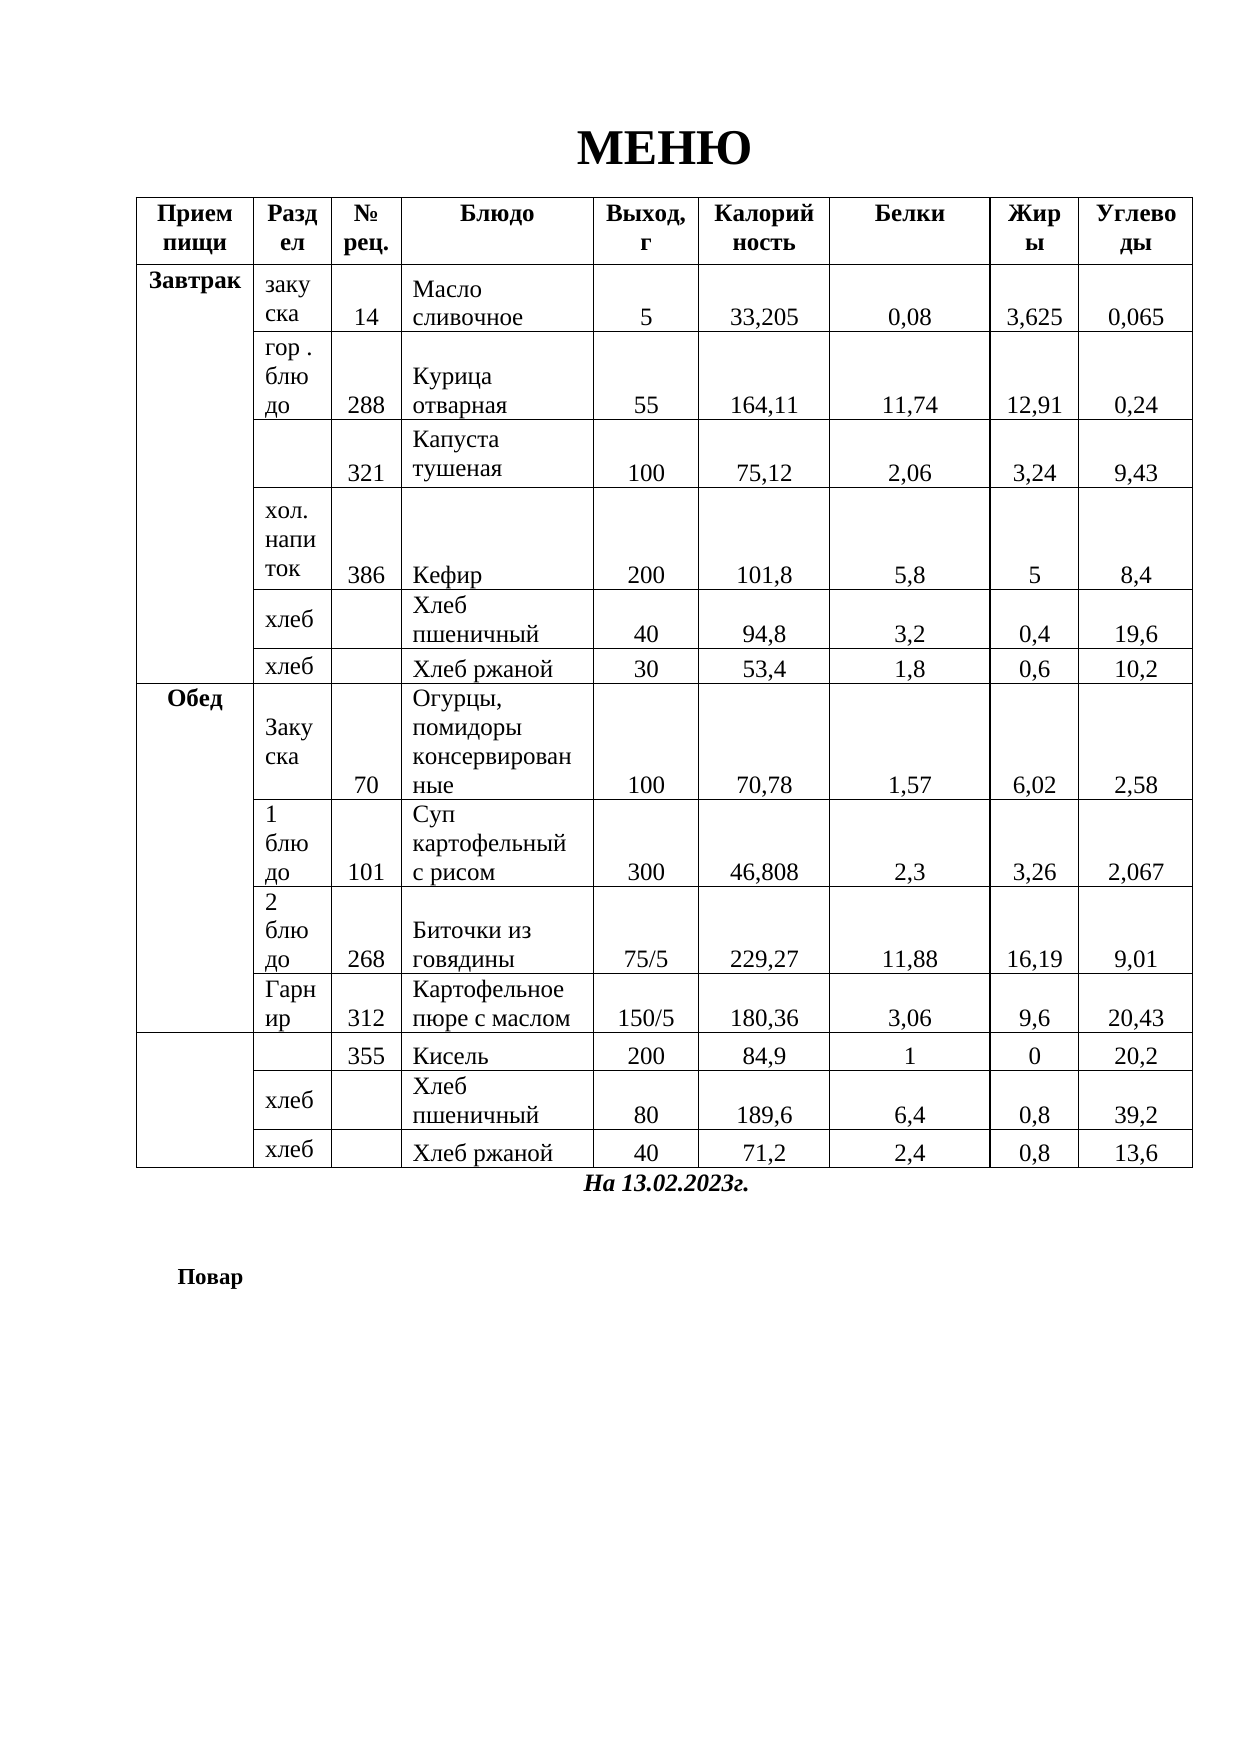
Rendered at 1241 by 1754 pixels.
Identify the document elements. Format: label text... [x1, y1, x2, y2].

table_header Раздел [254, 198, 331, 264]
table_cell 100 [594, 684, 698, 798]
table_cell 101 [332, 800, 401, 886]
table_cell 11,88 [830, 887, 989, 973]
table_cell 20,2 [1079, 1033, 1192, 1070]
table_cell 229,27 [699, 887, 829, 973]
text Повар [177, 1263, 1152, 1290]
table_cell 9,43 [1079, 420, 1192, 487]
table_cell 1,57 [830, 684, 989, 798]
table_cell 0,6 [991, 649, 1078, 682]
table_cell 300 [594, 800, 698, 886]
table_cell гор .блюдо [254, 332, 331, 418]
table_cell 2,4 [830, 1130, 989, 1167]
table_cell 30 [594, 649, 698, 682]
table_cell хлеб [254, 590, 331, 648]
table_cell 9,01 [1079, 887, 1192, 973]
table_cell 5 [594, 265, 698, 331]
table_cell 2,067 [1079, 800, 1192, 886]
table_cell Завтрак [137, 265, 253, 682]
table_cell 6,4 [830, 1071, 989, 1128]
table_header Калорийность [699, 198, 829, 264]
table_cell 180,36 [699, 974, 829, 1032]
table_cell 8,4 [1079, 488, 1192, 589]
table_cell Масло сливочное [402, 265, 593, 331]
table_cell 0,4 [991, 590, 1078, 648]
table_cell 3,26 [991, 800, 1078, 886]
table_cell 288 [332, 332, 401, 418]
table_cell Огурцы, помидоры консервированные [402, 684, 593, 798]
table_cell 150/5 [594, 974, 698, 1032]
table_header Белки [830, 198, 989, 264]
table_cell 1 блюдо [254, 800, 331, 886]
table_cell 70 [332, 684, 401, 798]
table_cell хол. напиток [254, 488, 331, 589]
table_cell 40 [594, 1130, 698, 1167]
table_header № рец. [332, 198, 401, 264]
table_cell Хлеб ржаной [402, 1130, 593, 1167]
table_cell 268 [332, 887, 401, 973]
table_cell 355 [332, 1033, 401, 1070]
table_cell Хлеб пшеничный [402, 590, 593, 648]
table_cell Закуска [254, 684, 331, 798]
table_cell 0,08 [830, 265, 989, 331]
table_cell Капуста тушеная [402, 420, 593, 487]
table_cell 19,6 [1079, 590, 1192, 648]
table_cell Кефир [402, 488, 593, 589]
table_cell 0,24 [1079, 332, 1192, 418]
table_cell 46,808 [699, 800, 829, 886]
table_cell 12,91 [991, 332, 1078, 418]
table_cell 0,8 [991, 1071, 1078, 1128]
table_cell 5 [991, 488, 1078, 589]
table_cell 10,2 [1079, 649, 1192, 682]
table_cell 53,4 [699, 649, 829, 682]
table_cell хлеб [254, 1071, 331, 1128]
text МЕНЮ [177, 118, 1152, 176]
table_cell 40 [594, 590, 698, 648]
table_cell Биточки из говядины [402, 887, 593, 973]
table_cell 5,8 [830, 488, 989, 589]
table_cell [254, 420, 331, 487]
table_cell 1,8 [830, 649, 989, 682]
table_header Жиры [991, 198, 1078, 264]
table_cell 39,2 [1079, 1071, 1192, 1128]
table_cell 1 [830, 1033, 989, 1070]
table_cell 6,02 [991, 684, 1078, 798]
table_cell Суп картофельный с рисом [402, 800, 593, 886]
table_cell 3,06 [830, 974, 989, 1032]
table_cell 20,43 [1079, 974, 1192, 1032]
table_cell Обед [137, 684, 253, 1032]
table_cell Кисель [402, 1033, 593, 1070]
table_cell 0,065 [1079, 265, 1192, 331]
table_cell Хлеб пшеничный [402, 1071, 593, 1128]
table_cell 0,8 [991, 1130, 1078, 1167]
text На 13.02.2023г. [177, 1168, 1152, 1197]
table_cell 84,9 [699, 1033, 829, 1070]
table_cell 321 [332, 420, 401, 487]
table_cell закуска [254, 265, 331, 331]
table_cell [254, 1033, 331, 1070]
table_cell Хлеб ржаной [402, 649, 593, 682]
table_cell 200 [594, 1033, 698, 1070]
table_cell 100 [594, 420, 698, 487]
table_cell 3,2 [830, 590, 989, 648]
table_cell 200 [594, 488, 698, 589]
table_cell 9,6 [991, 974, 1078, 1032]
table_cell хлеб [254, 649, 331, 682]
table_cell 94,8 [699, 590, 829, 648]
table_header Прием пищи [137, 198, 253, 264]
table_cell 164,11 [699, 332, 829, 418]
table_cell 33,205 [699, 265, 829, 331]
table_cell 101,8 [699, 488, 829, 589]
table_cell 2,3 [830, 800, 989, 886]
table_cell [332, 1130, 401, 1167]
table_cell 55 [594, 332, 698, 418]
table_cell 189,6 [699, 1071, 829, 1128]
table_cell 312 [332, 974, 401, 1032]
table_header Выход, г [594, 198, 698, 264]
table_cell Картофельное пюре с маслом [402, 974, 593, 1032]
table_cell 386 [332, 488, 401, 589]
table_cell [137, 1033, 253, 1167]
table_cell [332, 649, 401, 682]
table_cell 71,2 [699, 1130, 829, 1167]
table_cell 70,78 [699, 684, 829, 798]
table_cell хлеб [254, 1130, 331, 1167]
table_cell 2,58 [1079, 684, 1192, 798]
table_cell 11,74 [830, 332, 989, 418]
table_cell 75/5 [594, 887, 698, 973]
table_cell 3,625 [991, 265, 1078, 331]
table_cell 0 [991, 1033, 1078, 1070]
table_header Углеводы [1079, 198, 1192, 264]
table_cell [332, 1071, 401, 1128]
table_cell 3,24 [991, 420, 1078, 487]
table_cell 16,19 [991, 887, 1078, 973]
table_cell [332, 590, 401, 648]
table_cell Гарнир [254, 974, 331, 1032]
table_cell 75,12 [699, 420, 829, 487]
table_cell 14 [332, 265, 401, 331]
table_cell 2 блюдо [254, 887, 331, 973]
table_cell Курица отварная [402, 332, 593, 418]
table_cell 13,6 [1079, 1130, 1192, 1167]
table_cell 2,06 [830, 420, 989, 487]
table_cell 80 [594, 1071, 698, 1128]
table_header Блюдо [402, 198, 593, 264]
